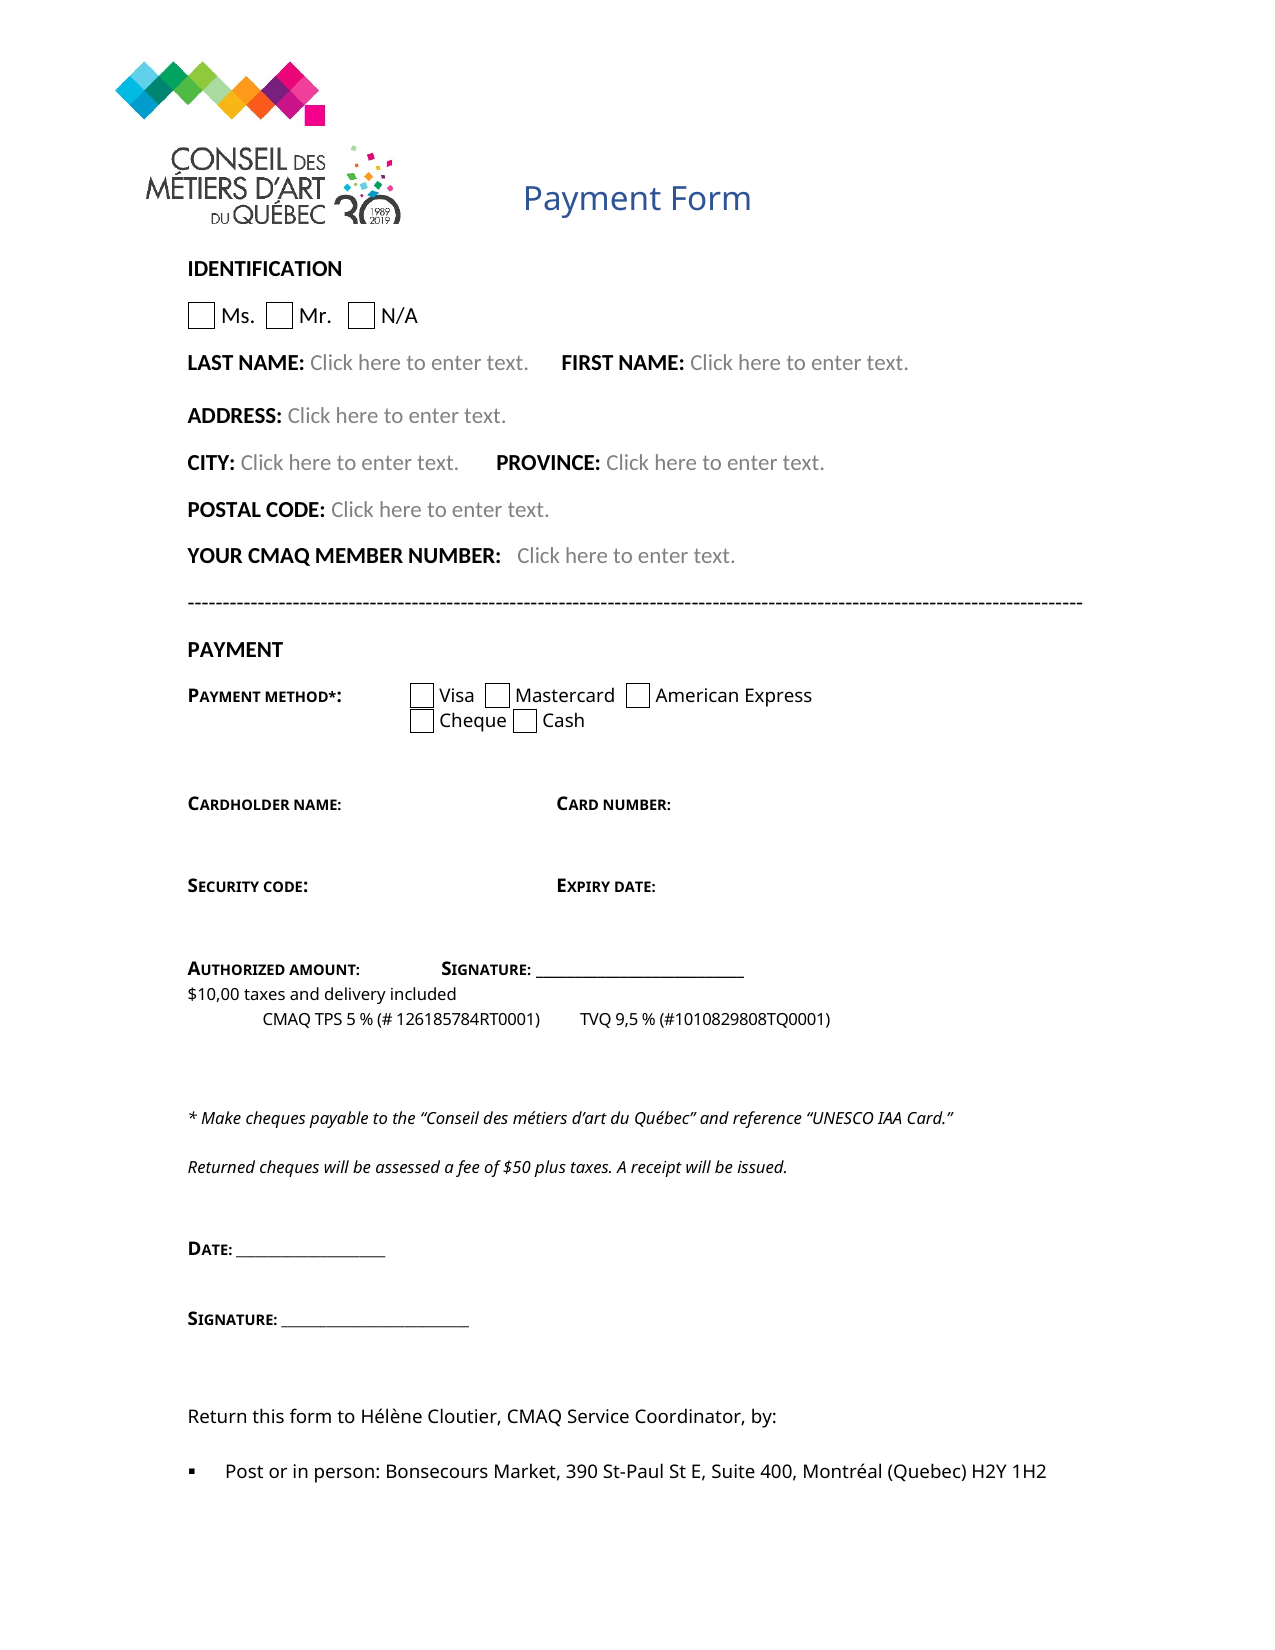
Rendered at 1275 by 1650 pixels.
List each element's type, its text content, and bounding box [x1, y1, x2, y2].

text DATE: _______________________ [187, 1235, 1087, 1261]
text -------------------------------------------------------------------------------------------------------------------------------- [187, 588, 1087, 616]
text CITY: PROVINCE: [187, 448, 1087, 476]
text IDENTIFICATION [187, 254, 1087, 282]
text * Make cheques payable to the “Conseil des métiers d’art du Québec” and reference “UNESCO IAA Card.” [187, 1107, 1087, 1129]
text SIGNATURE: _____________________________ [187, 1306, 1087, 1331]
subtitle Payment Form [403, 175, 1087, 220]
text $10,00 taxes and delivery included [187, 983, 1087, 1005]
text POSTAL CODE: [187, 495, 1087, 523]
text Return this form to Hélène Cloutier, CMAQ Service Coordinator, by: [187, 1404, 1087, 1429]
text Returned cheques will be assessed a fee of $50 plus taxes. A receipt will be issued. [187, 1156, 1087, 1178]
picture [112, 57, 403, 228]
text Cheque Cash [335, 708, 1087, 733]
text PAYMENT [187, 635, 1087, 663]
text AUTHORIZED AMOUNT: SIGNATURE: ___________________________ [187, 955, 1087, 981]
text PAYMENT METHOD*: Visa Mastercard American Express [187, 682, 1087, 708]
text ADDRESS: [187, 401, 1087, 429]
text SECURITY CODE: EXPIRY DATE: [187, 873, 1087, 898]
text CARDHOLDER NAME: CARD NUMBER: [187, 790, 1087, 816]
text YOUR CMAQ MEMBER NUMBER: [187, 542, 1087, 569]
text Ms. Mr. N/A [187, 301, 1087, 329]
list Post or in person: Bonsecours Market, 390 St-Paul St E, Suite 400, Montréal (Quebec) H2Y 1H2 [187, 1459, 1087, 1484]
text LAST NAME: FIRST NAME: [187, 348, 1087, 376]
list CMAQ TPS 5 % (# 126185784RT0001) TVQ 9,5 % (#1010829808TQ0001) [262, 1007, 1087, 1030]
